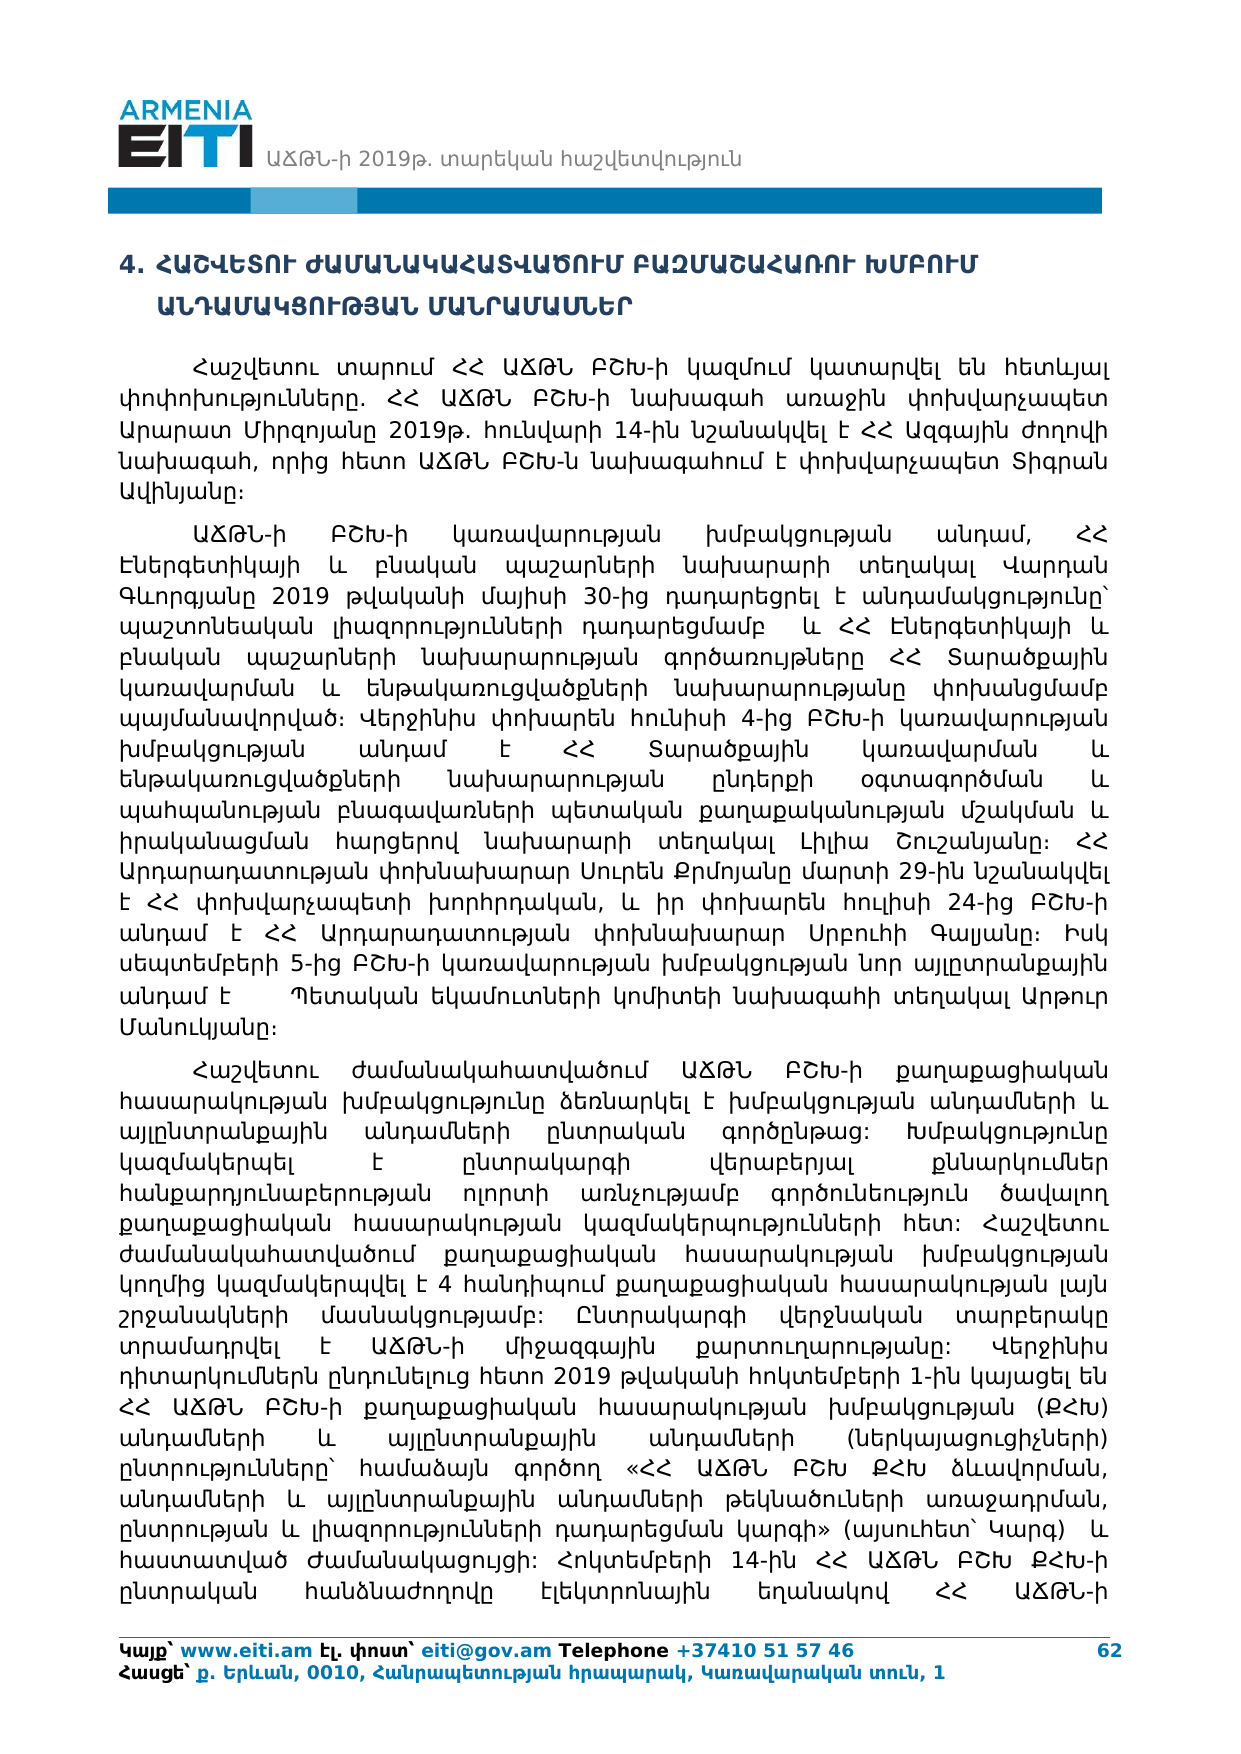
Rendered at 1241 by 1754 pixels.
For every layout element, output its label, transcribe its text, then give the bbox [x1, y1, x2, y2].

picture [166, 100, 177, 109]
text Հաշվետու տարում ԱՃԹՆ ԲՇԽ-ի կազմում կատարվել են հետևյալ փոփոխությունները. ՀՀ ԱՃԹՆ ԲՇԽ-ի նախագահ առաջին փոխվարչապետ Արարատ Միրզոյանը 2019թ․ հունվարի 14-ին նշանակվել է ՀՀ Ազգային ժողովի նախագահ, որից հետո ԱՃԹՆ ԲՇԽ-ն նախագահում է փոխվարչապետ Տիգրան Ավինյանը։ [118, 354, 1110, 505]
picture [118, 100, 253, 167]
text ԱՃԹՆ-ի ԲՇԽ-ի կառավարության խմբակցության անդամ, ՀՀ Էներգետիկայի և բնական պաշարների նախարարի տեղակալ Վարդան Գևորգյանը 2019 թվականի մայիսի 30-ից դադարեցրել է անդամակցությունը՝ պաշտոնեական լիազորությունների դադարեցմամբ և ՀՀ Էներգետիկայի և բնական պաշարների նախարարության գործառույթները ՀՀ Տարածքային կառավարման և ենթակառուցվածքների նախարարությանը փոխանցմամբ պայմանավորված։ Վերջինիս փոխարեն հունիսի 4-ից ԲՇԽ-ի կառավարության խմբակցության անդամ է ՀՀ Տարածքային կառավարման և ենթակառուցվածքների նախարարության ընդերքի օգտագործման և պահպանության բնագավառների պետական քաղաքականության մշակման և իրականացման հարցերով նախարարի տեղակալ Լիլիա Շուշանյանը։ ՀՀ Արդարադատության փոխնախարար Սուրեն Քրմոյանը մարտի 29-ին նշանակվել է ՀՀ փոխվարչապետի խորհրդական, և իր փոխարեն հուլիսի 24-ից ԲՇԽ-ի անդամ է ՀՀ Արդարադատության փոխնախարար Սրբուհի Գալյանը։ Իսկ սեպտեմբերի 5-ից ԲՇԽ-ի կառավարության խմբակցության նոր այլըտրանքային անդամ է Պետական եկամուտների կոմիտեի նախագահի տեղակալ Արթուր Մանուկյանը։ [118, 522, 1110, 1041]
subtitle ՀԱՇՎԵՏՈՒ ԺԱՄԱՆԱԿԱՀԱՏՎԱԾՈՒՄ ԲԱԶՄԱՇԱՀԱՌՈՒ ԽՄԲՈՒՄ ԱՆԴԱՄԱԿՑՈՒԹՅԱՆ ՄԱՆՐԱՄԱՍՆԵՐ [118, 250, 1110, 324]
